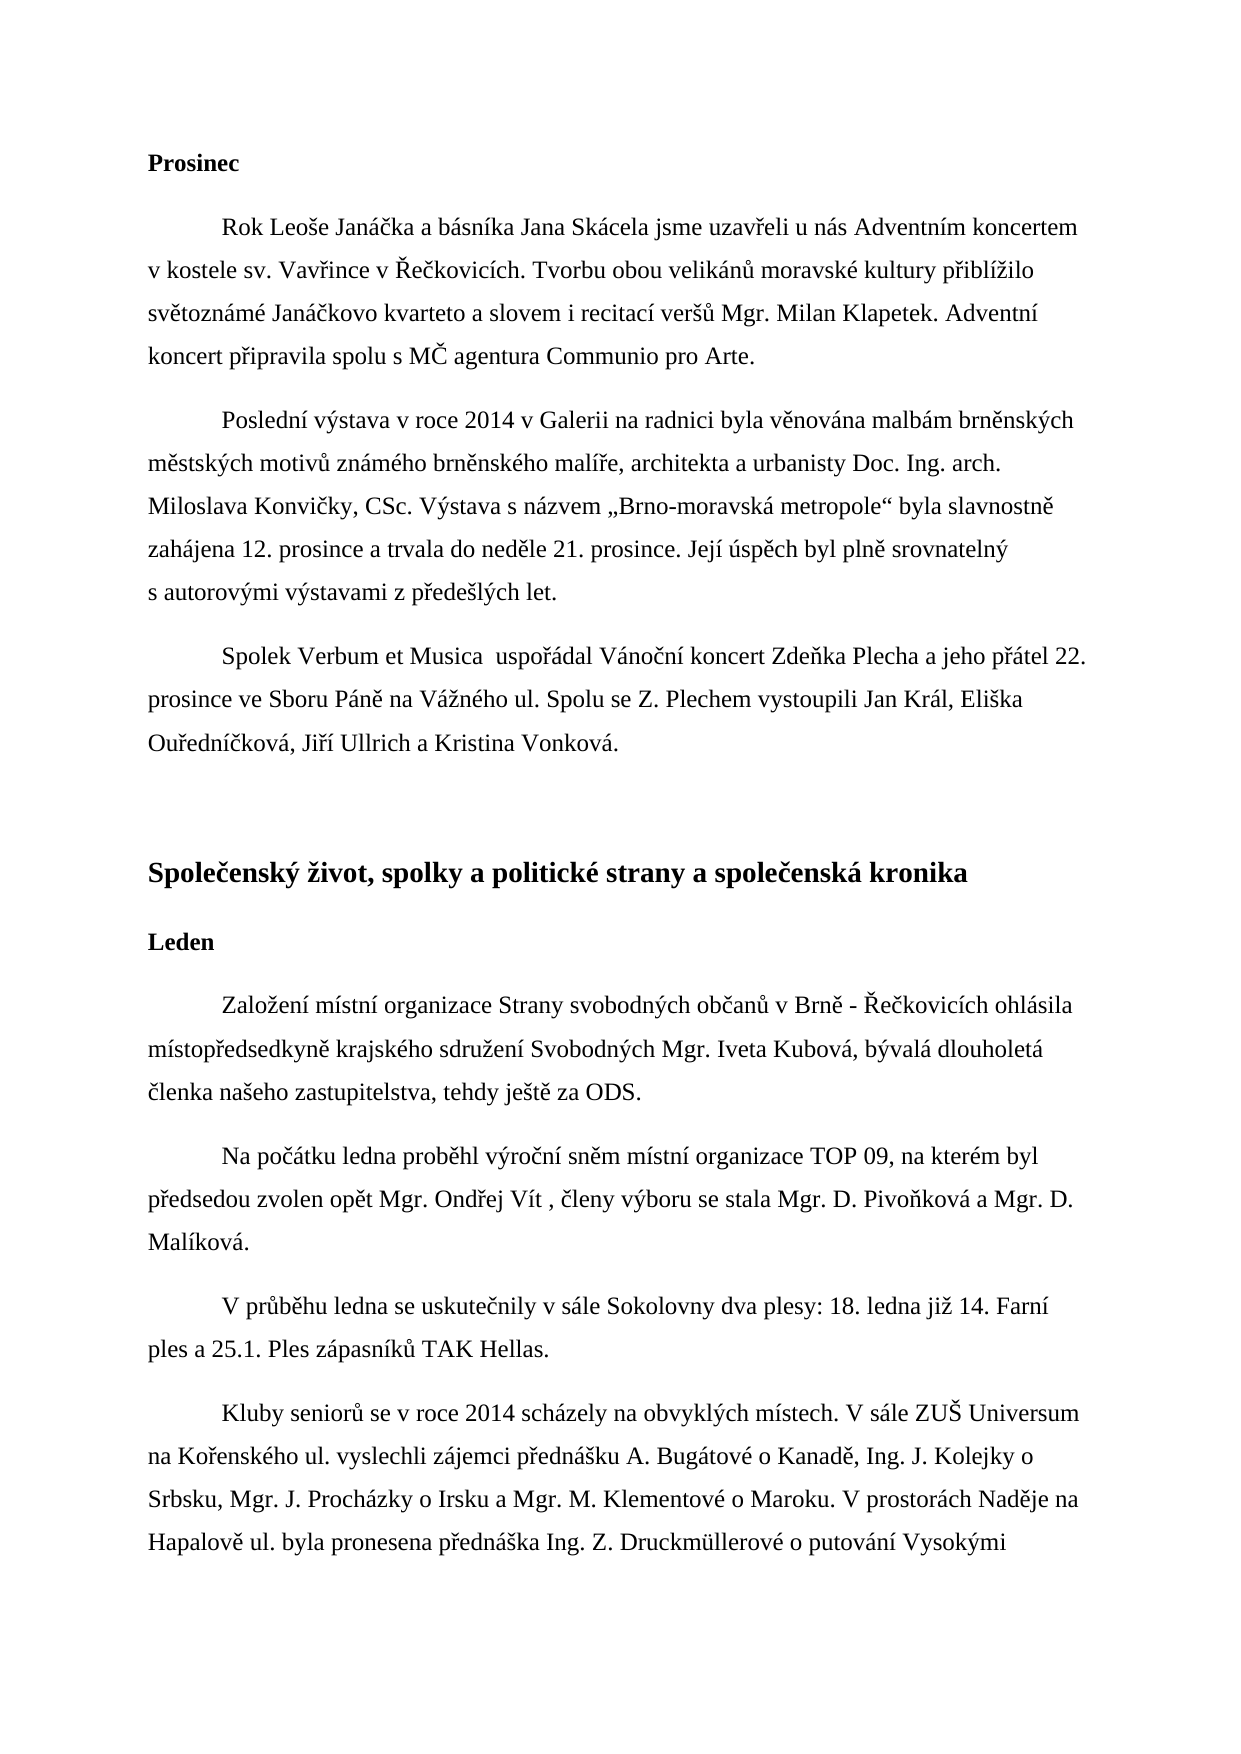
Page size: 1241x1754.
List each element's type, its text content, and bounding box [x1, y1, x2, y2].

text Založení místní organizace Strany svobodných občanů v Brně - Řečkovicích ohlásila místopředsedkyně krajského sdružení Svobodných Mgr. Iveta Kubová, bývalá dlouholetá členka našeho zastupitelstva, tehdy ještě za ODS. [148, 991, 1093, 1106]
text Společenský život, spolky a politické strany a společenská kronika [148, 856, 1093, 889]
text Rok Leoše Janáčka a básníka Jana Skácela jsme uzavřeli u nás Adventním koncertem v kostele sv. Vavřince v Řečkovicích. Tvorbu obou velikánů moravské kultury přiblížilo světoznámé Janáčkovo kvarteto a slovem i recitací veršů Mgr. Milan Klapetek. Adventní koncert připravila spolu s MČ agentura Communio pro Arte. [148, 212, 1093, 370]
text Na počátku ledna proběhl výroční sněm místní organizace TOP 09, na kterém byl předsedou zvolen opět Mgr. Ondřej Vít , členy výboru se stala Mgr. D. Pivoňková a Mgr. D. Malíková. [148, 1141, 1093, 1256]
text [148, 1398, 1093, 1556]
text Leden [148, 927, 1093, 955]
text Poslední výstava v roce 2014 v Galerii na radnici byla věnována malbám brněnských městských motivů známého brněnského malíře, architekta a urbanisty Doc. Ing. arch. Miloslava Konvičky, CSc. Výstava s názvem „Brno-moravská metropole“ byla slavnostně zahájena 12. prosince a trvala do neděle 21. prosince. Její úspěch byl plně srovnatelný s autorovými výstavami z předešlých let. [148, 405, 1093, 606]
text Prosinec [148, 148, 1093, 176]
text Spolek Verbum et Musica uspořádal Vánoční koncert Zdeňka Plecha a jeho přátel 22. prosince ve Sboru Páně na Vážného ul. Spolu se Z. Plechem vystoupili Jan Král, Eliška Ouředníčková, Jiří Ullrich a Kristina Vonková. [148, 641, 1093, 756]
text V průběhu ledna se uskutečnily v sále Sokolovny dva plesy: 18. ledna již 14. Farní ples a 25.1. Ples zápasníků TAK Hellas. [148, 1291, 1093, 1363]
